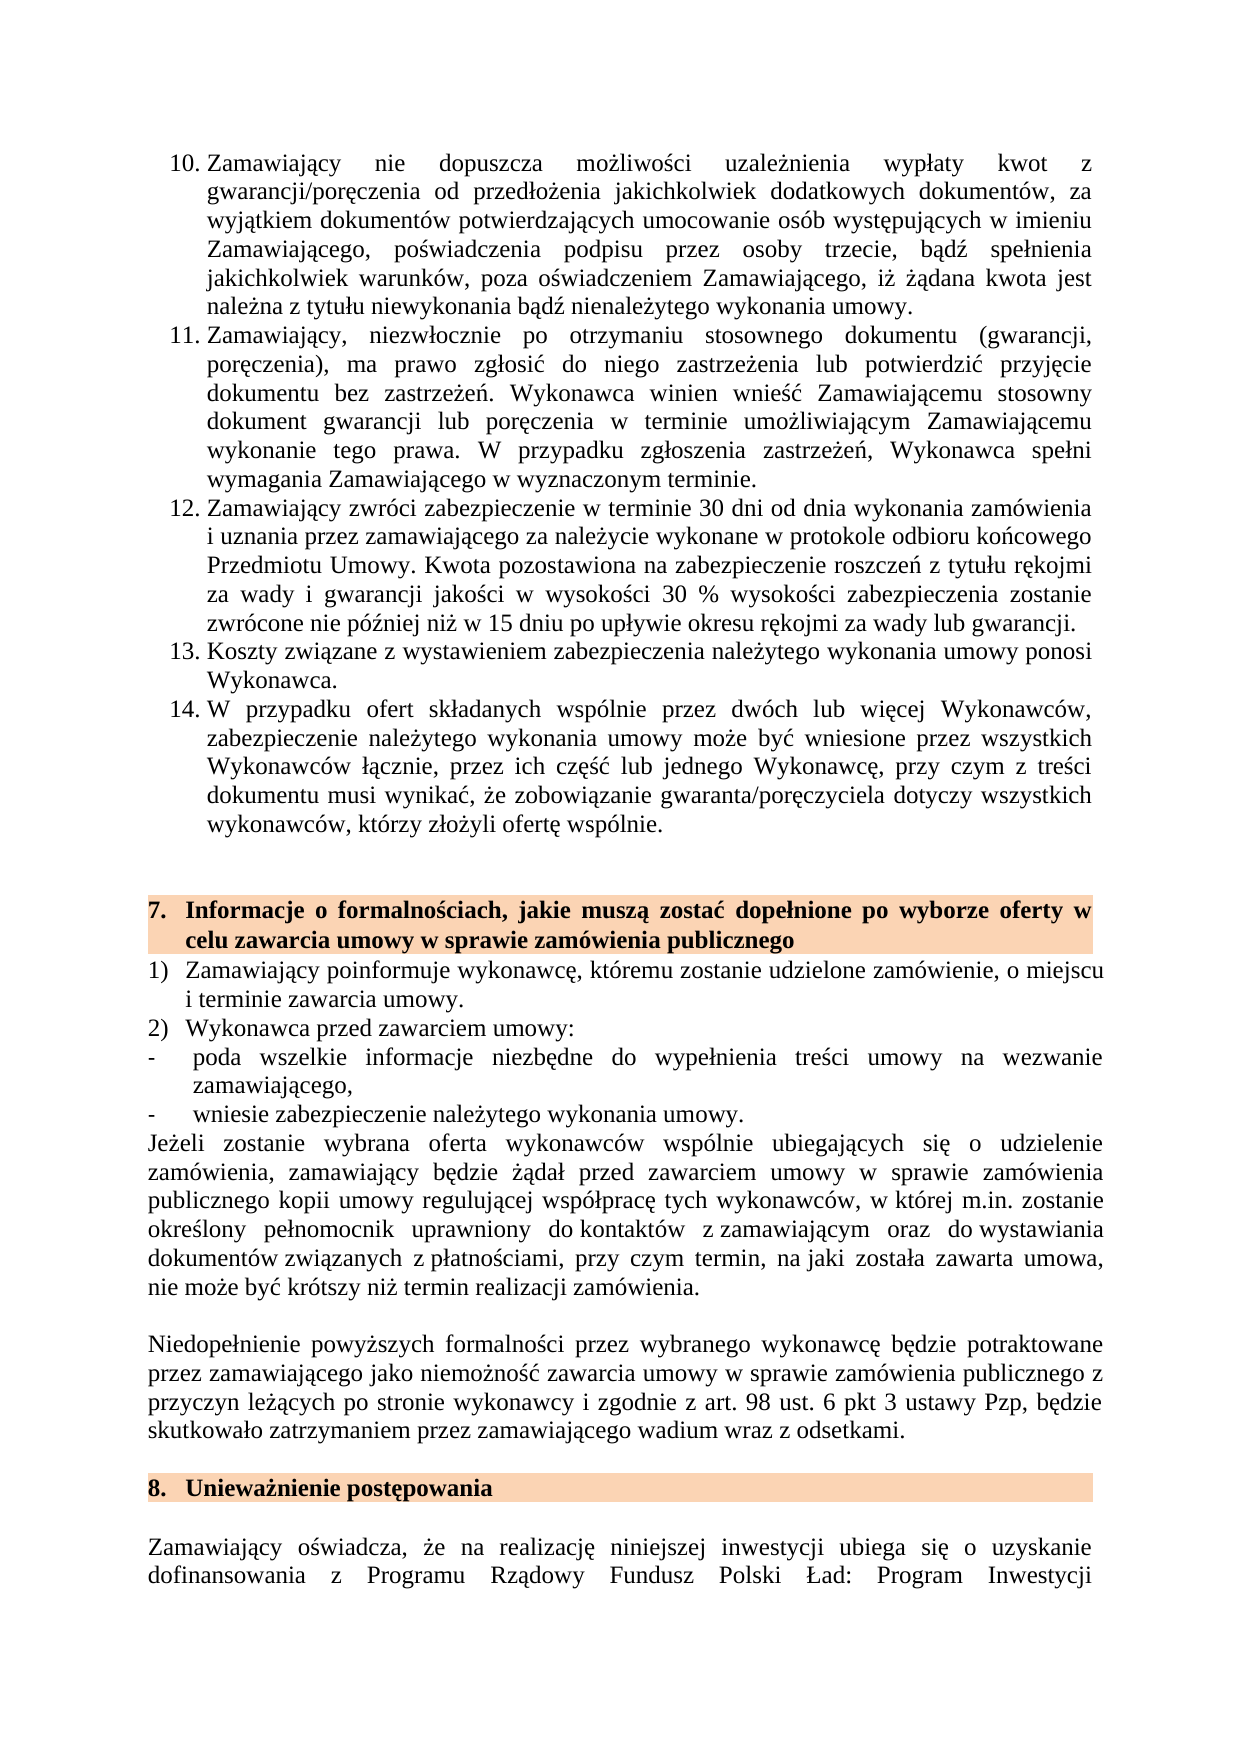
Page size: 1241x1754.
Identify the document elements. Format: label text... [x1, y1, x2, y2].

list wniesie zabezpieczenie należytego wykonania umowy. [148, 1099, 1104, 1128]
list Zamawiający, niezwłocznie po otrzymaniu stosownego dokumentu (gwarancji, poręczenia), ma prawo zgłosić do niego zastrzeżenia lub potwierdzić przyjęcie dokumentu bez zastrzeżeń. Wykonawca winien wnieść Zamawiającemu stosowny dokument gwarancji lub poręczenia w terminie umożliwiającym Zamawiającemu wykonanie tego prawa. W przypadku zgłoszenia zastrzeżeń, Wykonawca spełni wymagania Zamawiającego w wyznaczonym terminie. [169, 320, 1093, 493]
list poda wszelkie informacje niezbędne do wypełnienia treści umowy na wezwanie zamawiającego, [148, 1042, 1104, 1099]
list Zamawiający nie dopuszcza możliwości uzależnienia wypłaty kwot z gwarancji/poręczenia od przedłożenia jakichkolwiek dodatkowych dokumentów, za wyjątkiem dokumentów potwierdzających umocowanie osób występujących w imieniu Zamawiającego, poświadczenia podpisu przez osoby trzecie, bądź spełnienia jakichkolwiek warunków, poza oświadczeniem Zamawiającego, iż żądana kwota jest należna z tytułu niewykonania bądź nienależytego wykonania umowy. [169, 148, 1093, 320]
list W przypadku ofert składanych wspólnie przez dwóch lub więcej Wykonawców, zabezpieczenie należytego wykonania umowy może być wniesione przez wszystkich Wykonawców łącznie, przez ich część lub jednego Wykonawcę, przy czym z treści dokumentu musi wynikać, że zobowiązanie gwaranta/poręczyciela dotyczy wszystkich wykonawców, którzy złożyli ofertę wspólnie. [169, 694, 1093, 838]
list Zamawiający poinformuje wykonawcę, któremu zostanie udzielone zamówienie, o miejscu i terminie zawarcia umowy. [148, 955, 1104, 1013]
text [148, 1532, 1093, 1589]
text Jeżeli zostanie wybrana oferta wykonawców wspólnie ubiegających się o udzielenie zamówienia, zamawiający będzie żądał przed zawarciem umowy w sprawie zamówienia publicznego kopii umowy regulującej współpracę tych wykonawców, w której m.in. zostanie określony pełnomocnik uprawniony do kontaktów z zamawiającym oraz do wystawiania dokumentów związanych z płatnościami, przy czym termin, na jaki została zawarta umowa, nie może być krótszy niż termin realizacji zamówienia. [148, 1128, 1104, 1300]
list Informacje o formalnościach, jakie muszą zostać dopełnione po wyborze oferty w celu zawarcia umowy w sprawie zamówienia publicznego [148, 895, 1093, 954]
text Niedopełnienie powyższych formalności przez wybranego wykonawcę będzie potraktowane przez zamawiającego jako niemożność zawarcia umowy w sprawie zamówienia publicznego z przyczyn leżących po stronie wykonawcy i zgodnie z art. 98 ust. 6 pkt 3 ustawy Pzp, będzie skutkowało zatrzymaniem przez zamawiającego wadium wraz z odsetkami. [148, 1329, 1104, 1444]
list Wykonawca przed zawarciem umowy: [148, 1013, 1104, 1042]
list Unieważnienie postępowania [148, 1473, 1093, 1502]
list Koszty związane z wystawieniem zabezpieczenia należytego wykonania umowy ponosi Wykonawca. [169, 636, 1093, 694]
list Zamawiający zwróci zabezpieczenie w terminie 30 dni od dnia wykonania zamówienia i uznania przez zamawiającego za należycie wykonane w protokole odbioru końcowego Przedmiotu Umowy. Kwota pozostawiona na zabezpieczenie roszczeń z tytułu rękojmi za wady i gwarancji jakości w wysokości 30 % wysokości zabezpieczenia zostanie zwrócone nie później niż w 15 dniu po upływie okresu rękojmi za wady lub gwarancji. [169, 493, 1093, 636]
